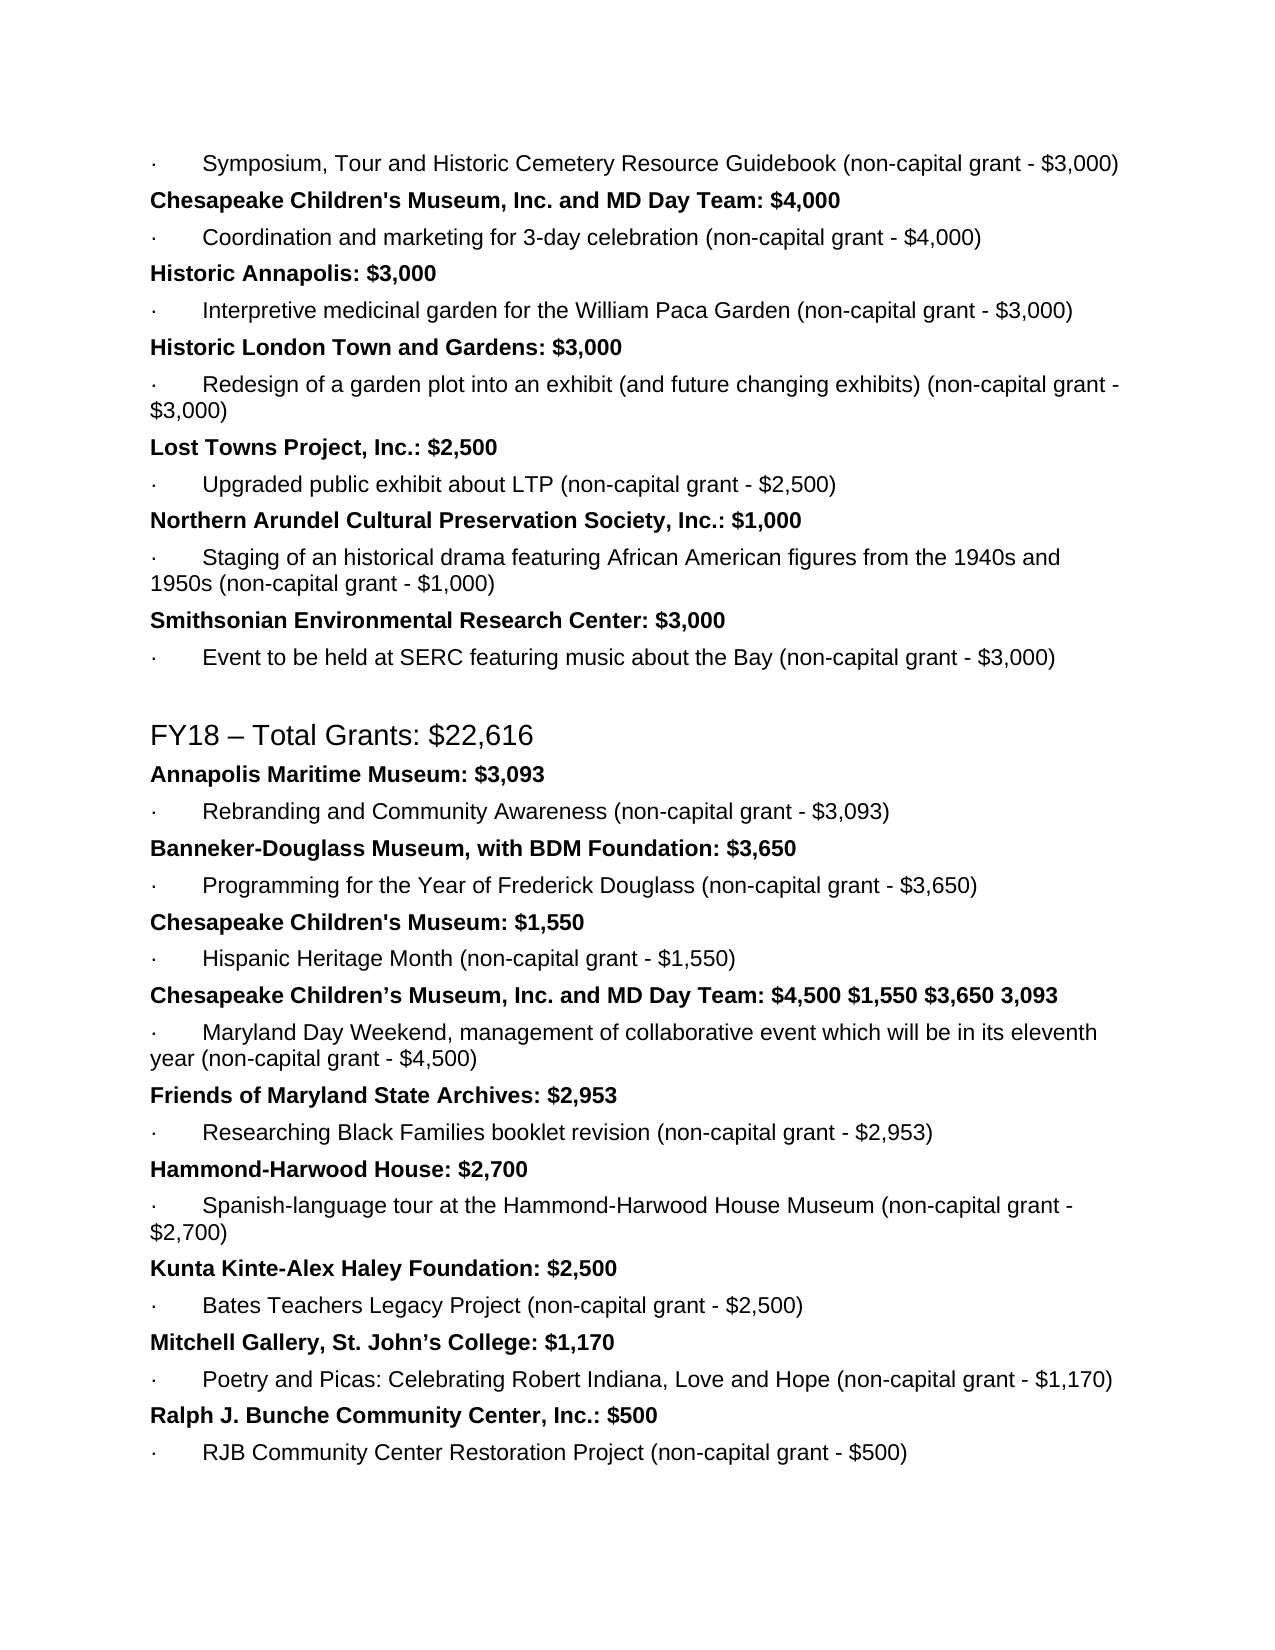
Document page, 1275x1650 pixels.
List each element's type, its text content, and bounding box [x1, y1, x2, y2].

text Mitchell Gallery, St. John’s College: $1,170 [150, 1329, 1125, 1355]
text Historic Annapolis: $3,000 [150, 260, 1125, 287]
text · Programming for the Year of Frederick Douglass (non-capital grant - $3,650) [150, 872, 1125, 898]
text Annapolis Maritime Museum: $3,093 [150, 761, 1125, 788]
text Lost Towns Project, Inc.: $2,500 [150, 434, 1125, 460]
text Historic London Town and Gardens: $3,000 [150, 334, 1125, 360]
text FY18 – Total Grants: $22,616 [150, 717, 1125, 751]
text · Event to be held at SERC featuring music about the Bay (non-capital grant - $3,000) [150, 644, 1125, 670]
text · Spanish-language tour at the Hammond-Harwood House Museum (non-capital grant - $2,700) [150, 1192, 1125, 1245]
text · Hispanic Heritage Month (non-capital grant - $1,550) [150, 945, 1125, 972]
text Banneker-Douglass Museum, with BDM Foundation: $3,650 [150, 835, 1125, 861]
text Northern Arundel Cultural Preservation Society, Inc.: $1,000 [150, 507, 1125, 534]
text Ralph J. Bunche Community Center, Inc.: $500 [150, 1402, 1125, 1429]
text · Upgraded public exhibit about LTP (non-capital grant - $2,500) [150, 471, 1125, 497]
text · Staging of an historical drama featuring African American figures from the 1940s and 1950s (non-capital grant - $1,000) [150, 544, 1125, 597]
text · RJB Community Center Restoration Project (non-capital grant - $500) [150, 1439, 1125, 1466]
text Chesapeake Children's Museum: $1,550 [150, 908, 1125, 935]
text · Poetry and Picas: Celebrating Robert Indiana, Love and Hope (non-capital grant - $1,170) [150, 1366, 1125, 1392]
text Hammond-Harwood House: $2,700 [150, 1156, 1125, 1182]
text · Rebranding and Community Awareness (non-capital grant - $3,093) [150, 798, 1125, 824]
text Chesapeake Children’s Museum, Inc. and MD Day Team: $4,500 $1,550 $3,650 3,093 [150, 982, 1125, 1008]
text Smithsonian Environmental Research Center: $3,000 [150, 607, 1125, 633]
text · Interpretive medicinal garden for the William Paca Garden (non-capital grant - $3,000) [150, 297, 1125, 323]
text · Bates Teachers Legacy Project (non-capital grant - $2,500) [150, 1292, 1125, 1318]
text · Maryland Day Weekend, management of collaborative event which will be in its eleventh year (non-capital grant - $4,500) [150, 1019, 1125, 1072]
text · Redesign of a garden plot into an exhibit (and future changing exhibits) (non-capital grant - $3,000) [150, 371, 1125, 423]
text Kunta Kinte-Alex Haley Foundation: $2,500 [150, 1255, 1125, 1282]
text Friends of Maryland State Archives: $2,953 [150, 1082, 1125, 1108]
text · Symposium, Tour and Historic Cemetery Resource Guidebook (non-capital grant - $3,000) [150, 150, 1125, 176]
text · Researching Black Families booklet revision (non-capital grant - $2,953) [150, 1119, 1125, 1145]
text Chesapeake Children's Museum, Inc. and MD Day Team: $4,000 [150, 187, 1125, 213]
text · Coordination and marketing for 3-day celebration (non-capital grant - $4,000) [150, 223, 1125, 250]
